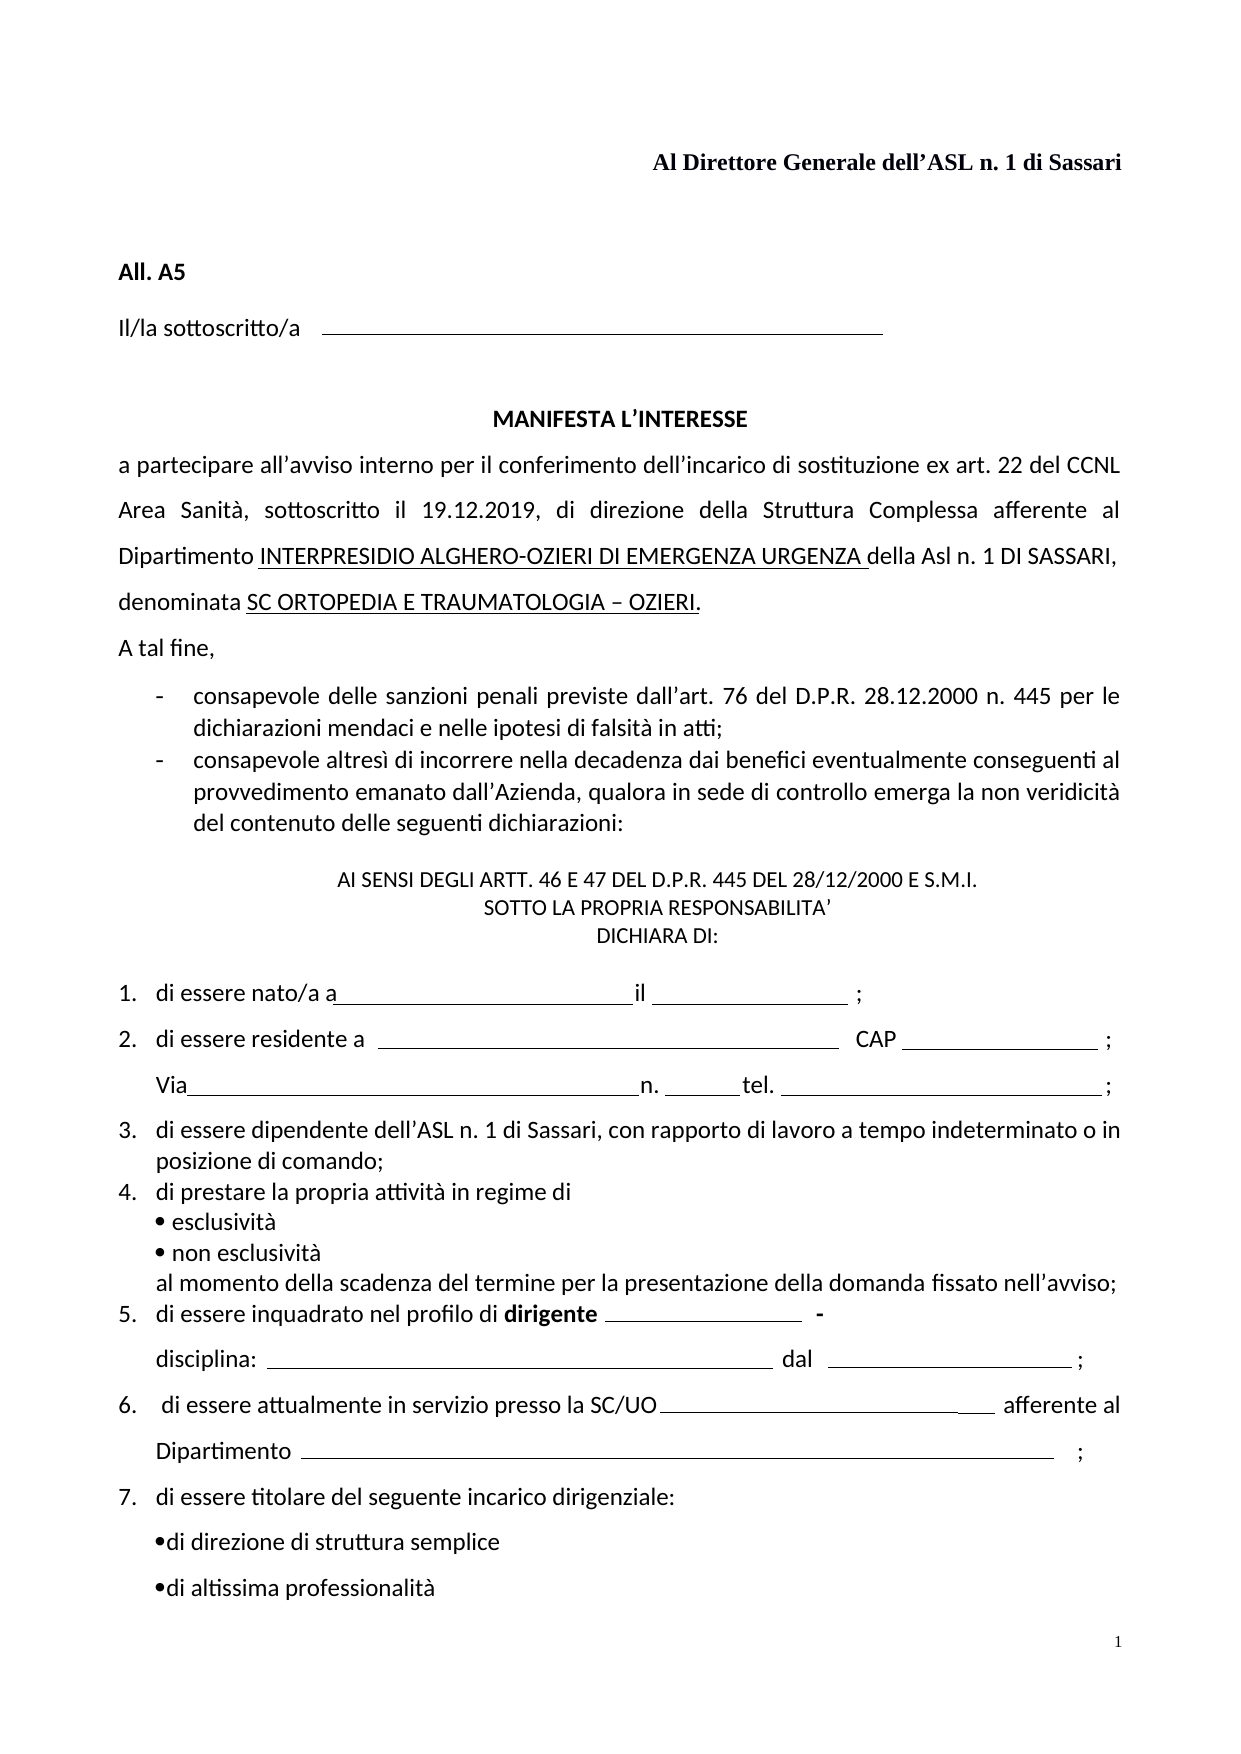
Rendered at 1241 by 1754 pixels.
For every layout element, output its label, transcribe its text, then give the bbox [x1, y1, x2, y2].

list non esclusività [156, 1237, 1122, 1267]
list di essere titolare del seguente incarico dirigenziale: [118, 1481, 1122, 1511]
list di essere residente a CAP ; Via n. tel. ; [118, 1023, 1122, 1099]
list di essere attualmente in servizio presso la SC/UO afferente al Dipartimento ; [118, 1389, 1122, 1465]
list disciplina: dal ; [156, 1343, 1122, 1374]
list SOTTO LA PROPRIA RESPONSABILITA’ [193, 893, 1122, 921]
list AI SENSI DEGLI ARTT. 46 E 47 DEL D.P.R. 445 DEL 28/12/2000 E S.M.I. [193, 865, 1122, 893]
text A tal fine, [118, 632, 1122, 662]
list di essere inquadrato nel profilo di dirigente - [118, 1298, 1122, 1328]
list di altissima professionalità [156, 1572, 1122, 1603]
list di essere nato/a a il ; [118, 977, 1122, 1008]
list consapevole delle sanzioni penali previste dall’art. 76 del D.P.R. 28.12.2000 n. 445 per le dichiarazioni mendaci e nelle ipotesi di falsità in atti; [156, 678, 1122, 742]
text Al Direttore Generale dell’ASL n. 1 di Sassari [118, 148, 1122, 175]
text All. A5 [118, 256, 1122, 286]
text denominata SC ORTOPEDIA E TRAUMATOLOGIA – OZIERI. [118, 586, 1122, 617]
list al momento della scadenza del termine per la presentazione della domanda fissato nell’avviso; [156, 1267, 1122, 1298]
list DICHIARA DI: [193, 921, 1122, 949]
list di direzione di struttura semplice [156, 1526, 1122, 1557]
text MANIFESTA L’INTERESSE [118, 403, 1122, 434]
list consapevole altresì di incorrere nella decadenza dai benefici eventualmente conseguenti al provvedimento emanato dall’Azienda, qualora in sede di controllo emerga la non veridicità del contenuto delle seguenti dichiarazioni: [156, 742, 1122, 837]
text a partecipare all’avviso interno per il conferimento dell’incarico di sostituzione ex art. 22 del CCNL Area Sanità, sottoscritto il 19.12.2019, di direzione della Struttura Complessa afferente al Dipartimento INTERPRESIDIO ALGHERO-OZIERI DI EMERGENZA URGENZA della Asl n. 1 DI SASSARI, [118, 449, 1122, 571]
list di essere dipendente dell’ASL n. 1 di Sassari, con rapporto di lavoro a tempo indeterminato o in posizione di comando; [118, 1114, 1122, 1176]
list esclusività [156, 1206, 1122, 1237]
list di prestare la propria attività in regime di [118, 1176, 1122, 1206]
text Il/la sottoscritto/a [118, 312, 1122, 342]
